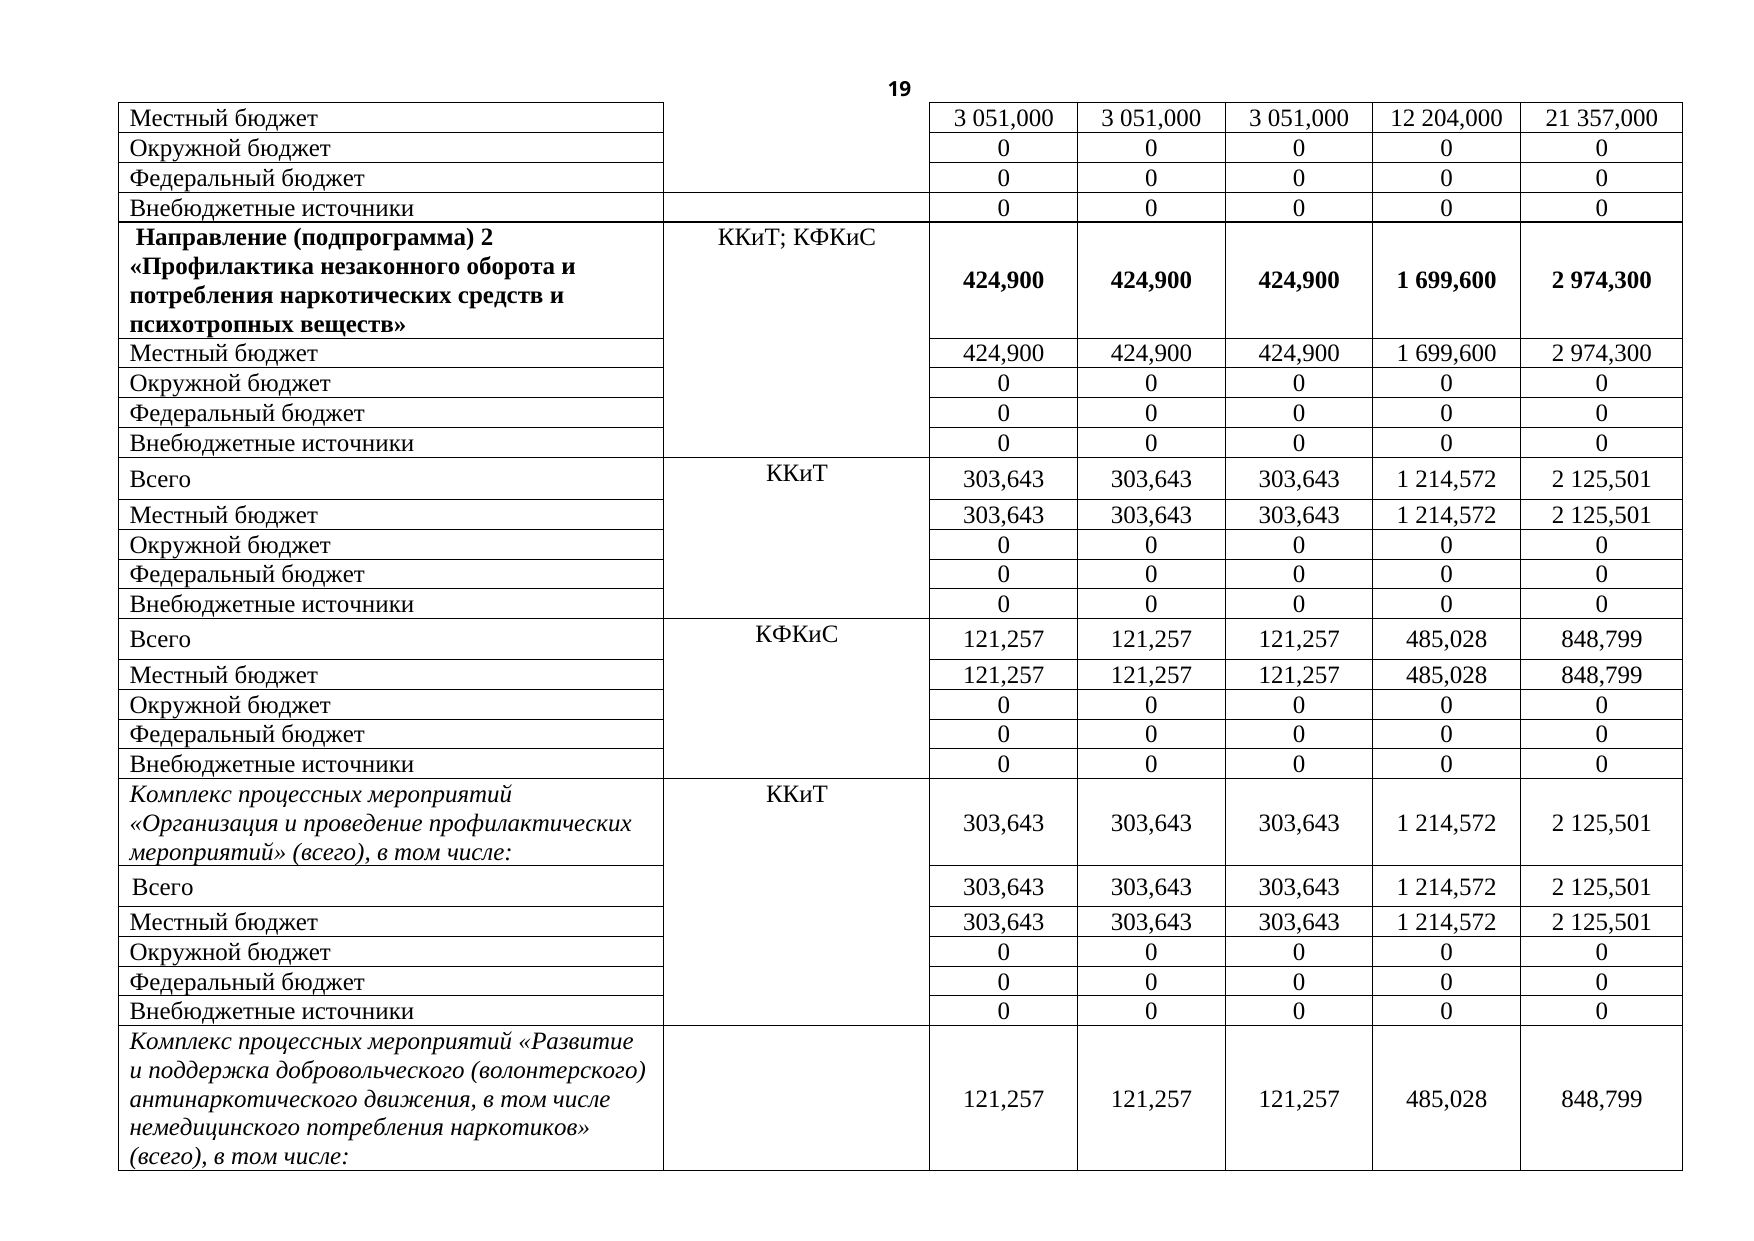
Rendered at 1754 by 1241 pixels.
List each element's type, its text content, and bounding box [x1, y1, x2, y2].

table_cell 0 [1373, 589, 1520, 618]
table_cell 0 [930, 937, 1077, 966]
table_cell ККиТ [664, 779, 929, 1025]
table_cell КФКиС [664, 619, 929, 778]
table_cell 2 125,501 [1521, 866, 1682, 906]
table_cell 424,900 [1226, 339, 1372, 367]
table_cell Федеральный бюджет [119, 163, 663, 192]
table_cell 1 214,572 [1373, 779, 1520, 865]
table_cell 0 [1373, 690, 1520, 718]
table_cell Внебюджетные источники [119, 589, 663, 618]
table_cell 303,643 [1226, 866, 1372, 906]
table_cell 121,257 [930, 1026, 1077, 1170]
table_cell 848,799 [1521, 660, 1682, 689]
table_cell 0 [1373, 368, 1520, 397]
table_cell Окружной бюджет [119, 133, 663, 162]
table_cell 485,028 [1373, 1026, 1520, 1170]
table_cell 0 [930, 163, 1077, 192]
table_cell 303,643 [930, 779, 1077, 865]
table_cell [664, 1026, 929, 1170]
table_cell 485,028 [1373, 619, 1520, 659]
table_cell 0 [1373, 937, 1520, 966]
table_cell 848,799 [1521, 619, 1682, 659]
table_cell 0 [1373, 720, 1520, 748]
table_cell 0 [1373, 560, 1520, 588]
table_cell 0 [1521, 967, 1682, 995]
table_cell 0 [1521, 530, 1682, 558]
table_cell 0 [930, 530, 1077, 558]
table_cell Направление (подпрограмма) 2 «Профилактика незаконного оборота и потребления наркотических средств и психотропных веществ» [119, 223, 663, 337]
table_cell 0 [930, 133, 1077, 162]
table_cell 0 [1521, 428, 1682, 457]
table_cell 303,643 [1078, 866, 1225, 906]
table_cell 0 [1078, 398, 1225, 427]
table_cell [664, 193, 929, 221]
table_cell 0 [1078, 749, 1225, 778]
table_cell 1 699,600 [1373, 339, 1520, 367]
table_cell 0 [1226, 530, 1372, 558]
table_cell 0 [1078, 996, 1225, 1025]
table_cell ККиТ; КФКиС [664, 223, 929, 457]
table_cell 0 [930, 398, 1077, 427]
table_cell Окружной бюджет [119, 530, 663, 558]
table_cell 3 051,000 [1226, 103, 1372, 132]
table_cell Всего [119, 866, 663, 906]
table_cell 0 [930, 690, 1077, 718]
table_cell Окружной бюджет [119, 690, 663, 718]
table_cell 0 [1226, 163, 1372, 192]
table_cell 0 [1373, 428, 1520, 457]
table_cell Федеральный бюджет [119, 560, 663, 588]
table_cell 2 125,501 [1521, 458, 1682, 499]
table_cell 0 [1078, 690, 1225, 718]
table_cell 303,643 [1226, 500, 1372, 529]
table_cell 303,643 [930, 866, 1077, 906]
table_cell 121,257 [1078, 1026, 1225, 1170]
table_cell 0 [1521, 193, 1682, 221]
table_cell Окружной бюджет [119, 937, 663, 966]
table_cell 0 [1521, 368, 1682, 397]
table_cell 0 [930, 589, 1077, 618]
table_cell 303,643 [930, 907, 1077, 936]
table_cell 424,900 [1078, 223, 1225, 337]
table_cell 303,643 [1078, 779, 1225, 865]
table_cell 2 125,501 [1521, 779, 1682, 865]
table_cell 303,643 [930, 500, 1077, 529]
table_cell 0 [1226, 937, 1372, 966]
table_cell Местный бюджет [119, 907, 663, 936]
table_cell 12 204,000 [1373, 103, 1520, 132]
table_cell 121,257 [930, 660, 1077, 689]
table_cell 0 [1226, 428, 1372, 457]
table_cell 0 [930, 749, 1077, 778]
table_cell 3 051,000 [930, 103, 1077, 132]
table_cell 424,900 [1078, 339, 1225, 367]
table_cell Местный бюджет [119, 660, 663, 689]
table_cell 0 [1078, 163, 1225, 192]
table_cell 0 [1521, 163, 1682, 192]
table_cell 0 [1078, 368, 1225, 397]
table_cell 424,900 [930, 223, 1077, 337]
table_cell Местный бюджет [119, 500, 663, 529]
table_cell Внебюджетные источники [119, 428, 663, 457]
table_cell 0 [930, 560, 1077, 588]
table_cell 0 [1078, 193, 1225, 221]
table_cell 121,257 [1226, 1026, 1372, 1170]
table_cell 0 [1226, 967, 1372, 995]
table_cell 0 [930, 193, 1077, 221]
table_cell 0 [930, 996, 1077, 1025]
table_cell Федеральный бюджет [119, 967, 663, 995]
table_cell 0 [1226, 720, 1372, 748]
table_cell Всего [119, 619, 663, 659]
table_cell 2 974,300 [1521, 223, 1682, 337]
table_cell 0 [930, 428, 1077, 457]
table_cell 0 [1373, 967, 1520, 995]
table_cell Внебюджетные источники [119, 749, 663, 778]
table_cell 1 699,600 [1373, 223, 1520, 337]
table_cell 0 [1078, 530, 1225, 558]
table_cell 303,643 [1078, 907, 1225, 936]
table_cell 121,257 [1226, 660, 1372, 689]
table_cell 0 [1226, 560, 1372, 588]
table_cell 1 214,572 [1373, 866, 1520, 906]
table_cell 0 [1078, 589, 1225, 618]
table_cell 0 [1226, 133, 1372, 162]
table_cell 2 125,501 [1521, 500, 1682, 529]
table_cell 303,643 [1078, 500, 1225, 529]
table_cell Комплекс процессных мероприятий «Развитие и поддержка добровольческого (волонтерского) антинаркотического движения, в том числе немедицинского потребления наркотиков» (всего), в том числе: [119, 1026, 663, 1170]
table_cell 0 [1521, 937, 1682, 966]
table_cell 0 [1078, 720, 1225, 748]
table_cell 0 [1226, 996, 1372, 1025]
table_cell 121,257 [1078, 660, 1225, 689]
table_cell 121,257 [1078, 619, 1225, 659]
table_cell 121,257 [930, 619, 1077, 659]
table_cell 0 [1078, 937, 1225, 966]
table_cell 3 051,000 [1078, 103, 1225, 132]
table_cell 0 [1226, 398, 1372, 427]
table_cell 303,643 [1078, 458, 1225, 499]
table_cell 1 214,572 [1373, 458, 1520, 499]
table_cell Окружной бюджет [119, 368, 663, 397]
table_cell Местный бюджет [119, 339, 663, 367]
table_cell 2 974,300 [1521, 339, 1682, 367]
table_cell 424,900 [930, 339, 1077, 367]
table_cell 121,257 [1226, 619, 1372, 659]
table_cell 0 [1521, 560, 1682, 588]
table_cell 0 [1078, 428, 1225, 457]
table_cell 485,028 [1373, 660, 1520, 689]
table_cell Внебюджетные источники [119, 996, 663, 1025]
table_cell 0 [1078, 133, 1225, 162]
table_cell 0 [1373, 193, 1520, 221]
table_cell Федеральный бюджет [119, 720, 663, 748]
table_cell 0 [1226, 749, 1372, 778]
table_cell 0 [930, 967, 1077, 995]
table_cell 0 [1521, 398, 1682, 427]
table_cell Федеральный бюджет [119, 398, 663, 427]
table_cell 1 214,572 [1373, 500, 1520, 529]
table_cell 0 [1373, 398, 1520, 427]
table_cell 303,643 [930, 458, 1077, 499]
table_cell 0 [1521, 690, 1682, 718]
table_cell 21 357,000 [1521, 103, 1682, 132]
table_cell 0 [1226, 589, 1372, 618]
table_cell 0 [1521, 589, 1682, 618]
table_cell 0 [1373, 530, 1520, 558]
table_cell Внебюджетные источники [119, 193, 663, 221]
table_cell Комплекс процессных мероприятий «Организация и проведение профилактических мероприятий» (всего), в том числе: [119, 779, 663, 865]
table_cell Всего [119, 458, 663, 499]
table_cell 0 [1226, 193, 1372, 221]
table_cell 303,643 [1226, 458, 1372, 499]
table_cell 0 [1521, 133, 1682, 162]
table_cell 0 [1521, 749, 1682, 778]
table_cell ККиТ [664, 458, 929, 618]
table_cell 0 [1078, 560, 1225, 588]
table_cell 0 [1373, 163, 1520, 192]
table_cell 0 [1226, 690, 1372, 718]
table_cell 303,643 [1226, 779, 1372, 865]
table_cell 0 [1521, 720, 1682, 748]
table_cell 0 [930, 368, 1077, 397]
table_cell 0 [1373, 996, 1520, 1025]
table_cell 0 [1521, 996, 1682, 1025]
table_cell 2 125,501 [1521, 907, 1682, 936]
table_cell 1 214,572 [1373, 907, 1520, 936]
table_cell 0 [1373, 133, 1520, 162]
table_cell 424,900 [1226, 223, 1372, 337]
table_cell Местный бюджет [119, 103, 663, 132]
table_cell 0 [1226, 368, 1372, 397]
table_cell 848,799 [1521, 1026, 1682, 1170]
table_cell 0 [1078, 967, 1225, 995]
table_cell 0 [930, 720, 1077, 748]
table_cell 303,643 [1226, 907, 1372, 936]
table_cell 0 [1373, 749, 1520, 778]
